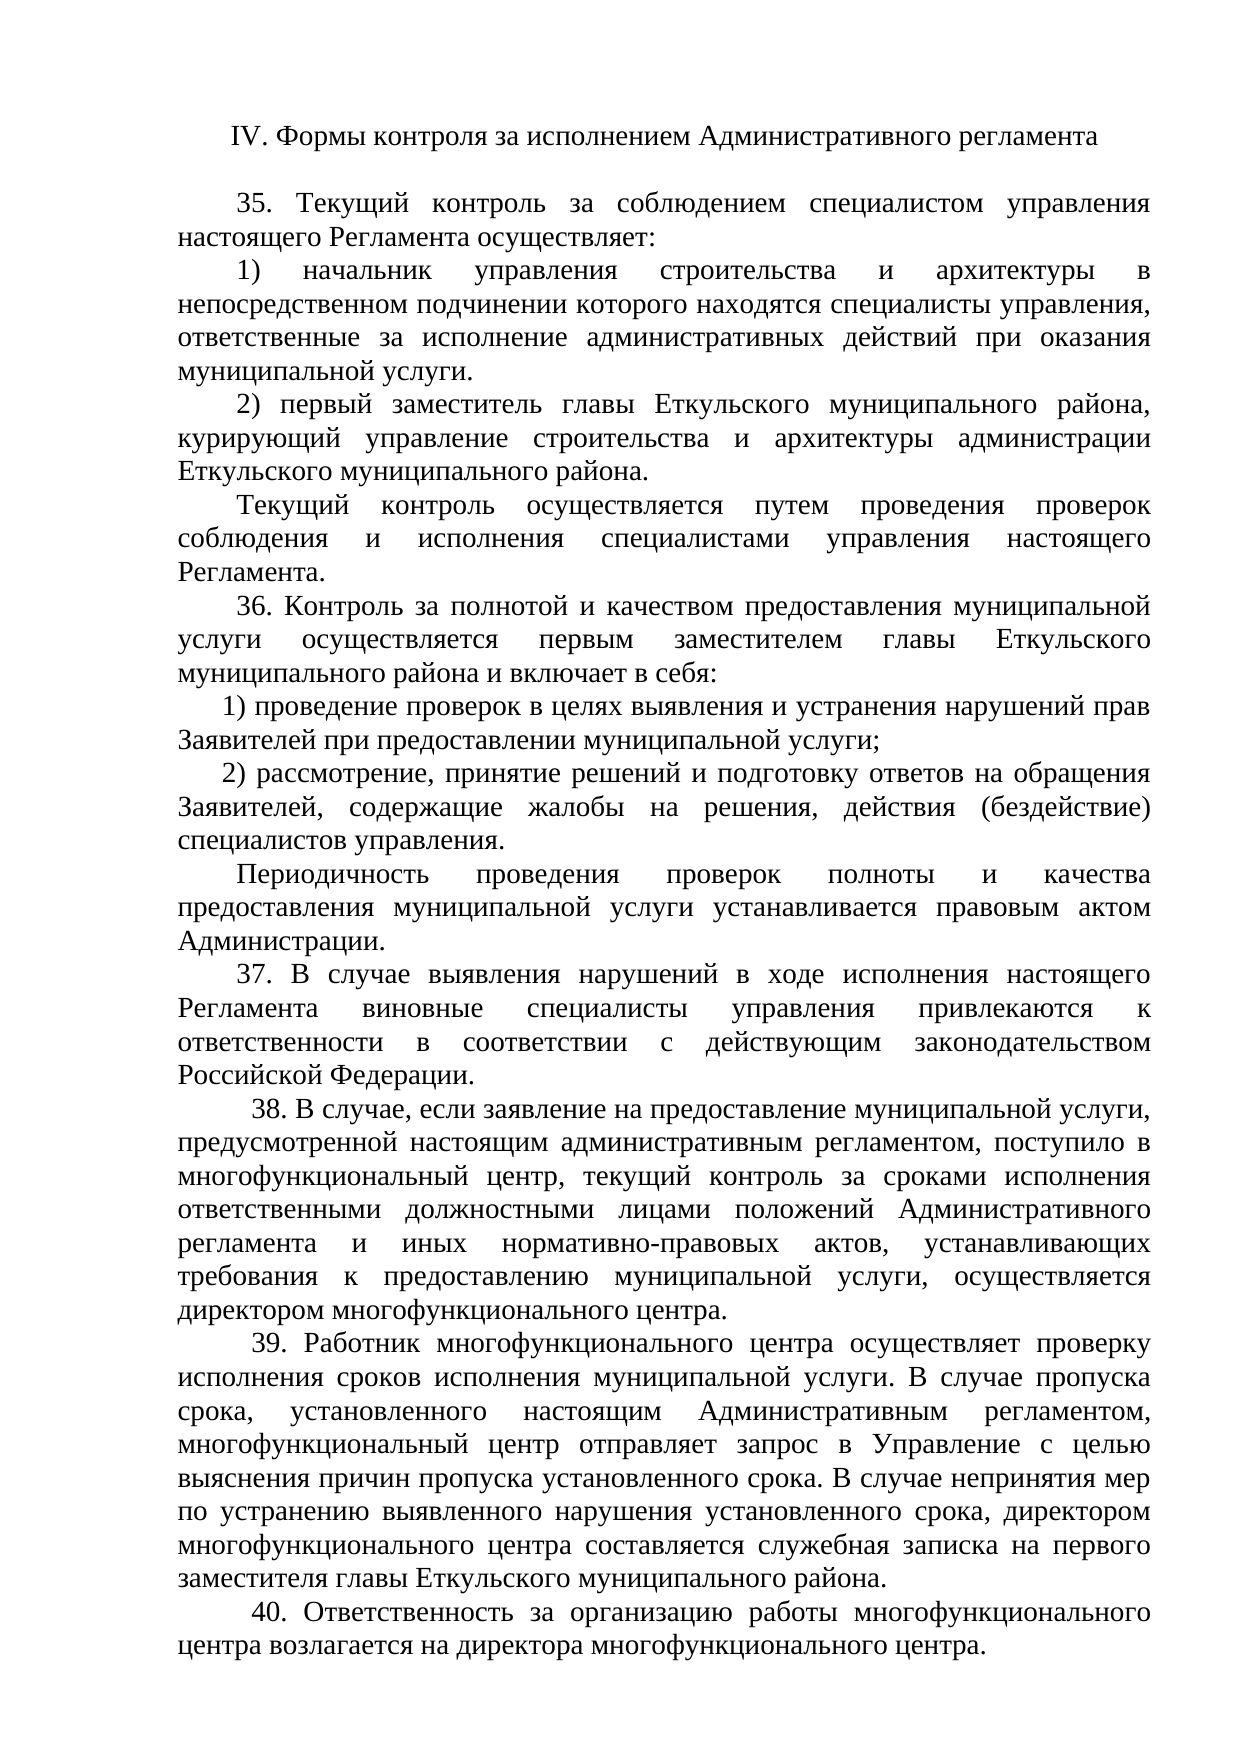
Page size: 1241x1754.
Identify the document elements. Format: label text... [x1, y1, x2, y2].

text IV. Формы контроля за исполнением Административного регламента [177, 118, 1152, 152]
text Текущий контроль осуществляется путем проведения проверок соблюдения и исполнения специалистами управления настоящего Регламента. [177, 487, 1152, 588]
text 39. Работник многофункционального центра осуществляет проверку исполнения сроков исполнения муниципальной услуги. В случае пропуска срока, установленного настоящим Административным регламентом, многофункциональный центр отправляет запрос в Управление с целью выяснения причин пропуска установленного срока. В случае непринятия мер по устранению выявленного нарушения установленного срока, директором многофункционального центра составляется служебная записка на первого заместителя главы Еткульского муниципального района. [177, 1326, 1152, 1594]
text 40. Ответственность за организацию работы многофункционального центра возлагается на директора многофункционального центра. [177, 1594, 1152, 1661]
text 1) проведение проверок в целях выявления и устранения нарушений прав Заявителей при предоставлении муниципальной услуги; [177, 688, 1152, 755]
text 2) рассмотрение, принятие решений и подготовку ответов на обращения Заявителей, содержащие жалобы на решения, действия (бездействие) специалистов управления. [177, 755, 1152, 856]
text 36. Контроль за полнотой и качеством предоставления муниципальной услуги осуществляется первым заместителем главы Еткульского муниципального района и включает в себя: [177, 588, 1152, 688]
text 2) первый заместитель главы Еткульского муниципального района, курирующий управление строительства и архитектуры администрации Еткульского муниципального района. [177, 386, 1152, 487]
text Периодичность проведения проверок полноты и качества предоставления муниципальной услуги устанавливается правовым актом Администрации. [177, 856, 1152, 957]
text 37. В случае выявления нарушений в ходе исполнения настоящего Регламента виновные специалисты управления привлекаются к ответственности в соответствии с действующим законодательством Российской Федерации. [177, 957, 1152, 1091]
text 35. Текущий контроль за соблюдением специалистом управления настоящего Регламента осуществляет: [177, 185, 1152, 252]
text 1) начальник управления строительства и архитектуры в непосредственном подчинении которого находятся специалисты управления, ответственные за исполнение административных действий при оказания муниципальной услуги. [177, 252, 1152, 386]
text 38. В случае, если заявление на предоставление муниципальной услуги, предусмотренной настоящим административным регламентом, поступило в многофункциональный центр, текущий контроль за сроками исполнения ответственными должностными лицами положений Административного регламента и иных нормативно-правовых актов, устанавливающих требования к предоставлению муниципальной услуги, осуществляется директором многофункционального центра. [177, 1091, 1152, 1326]
